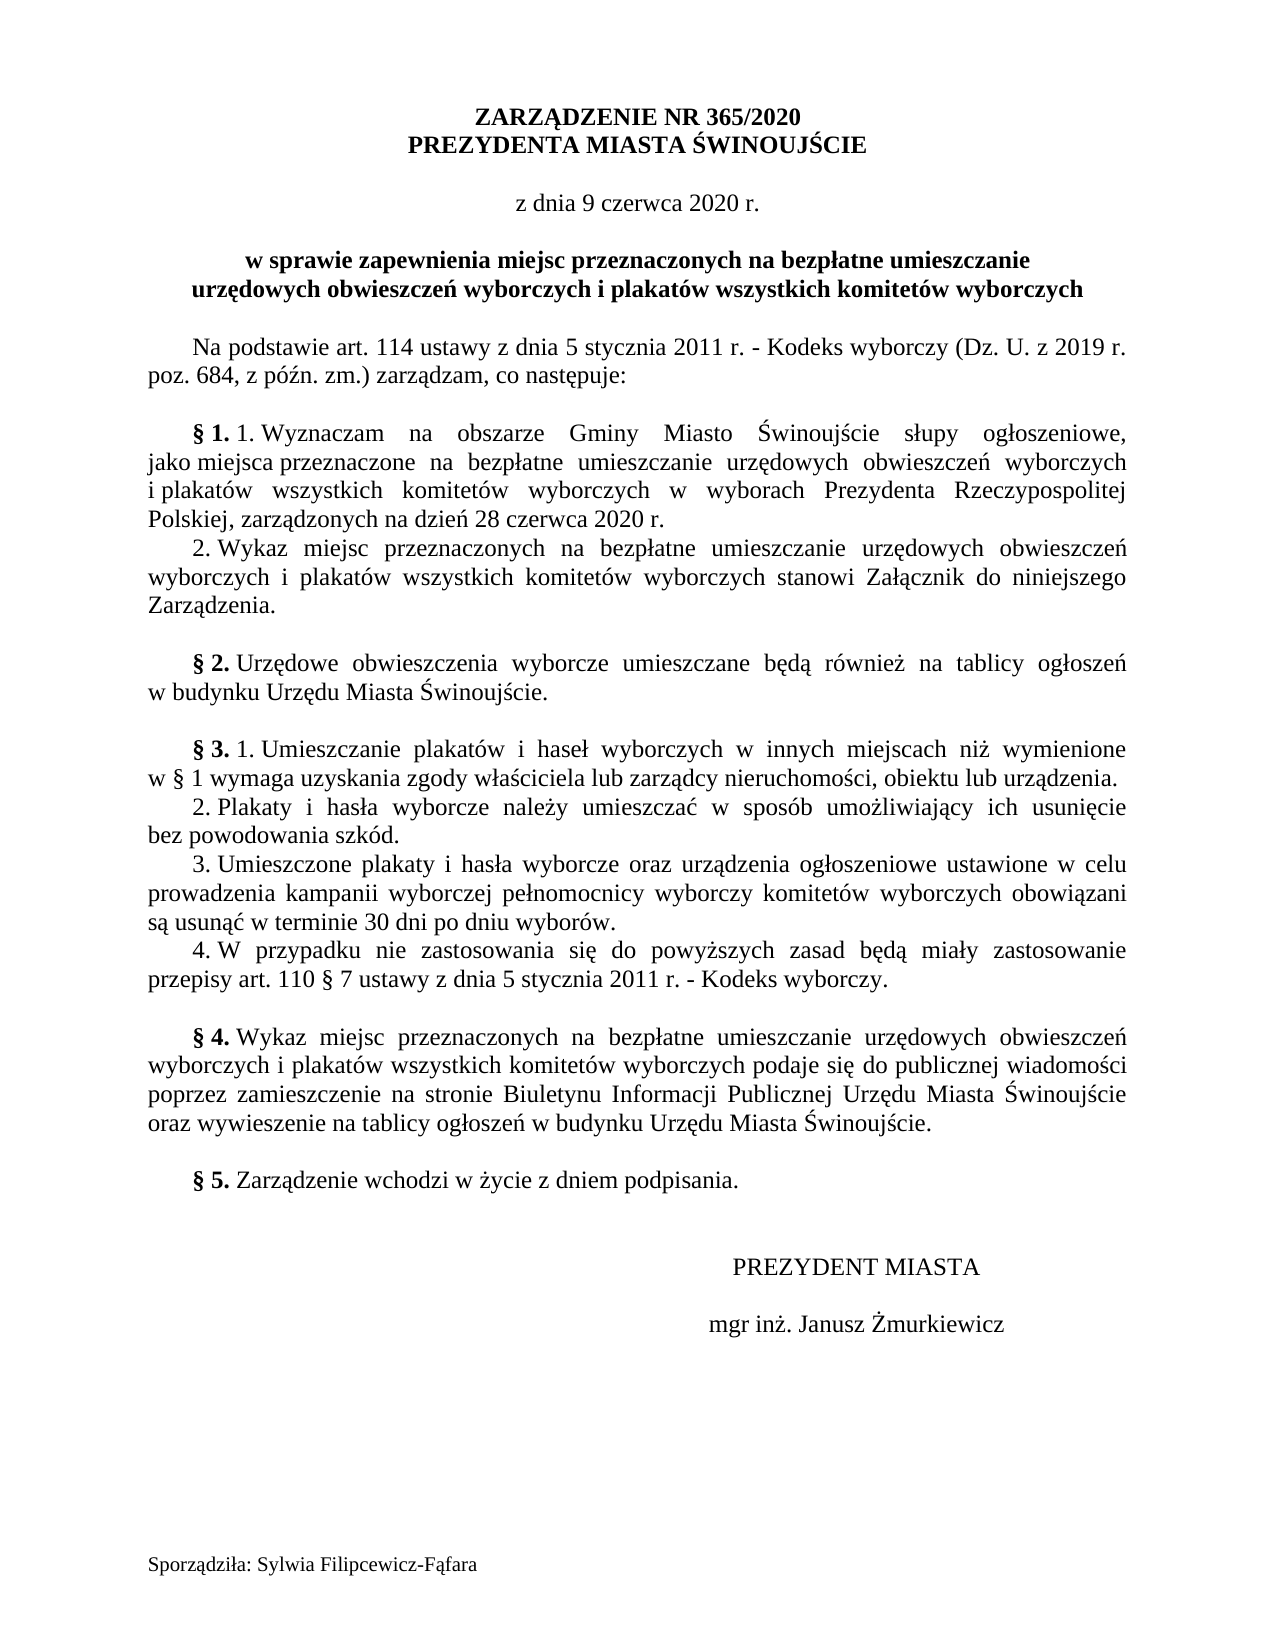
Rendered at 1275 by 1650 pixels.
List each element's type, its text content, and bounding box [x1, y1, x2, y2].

text w sprawie zapewnienia miejsc przeznaczonych na bezpłatne umieszczanie urzędowych obwieszczeń wyborczych i plakatów wszystkich komitetów wyborczych [148, 246, 1127, 303]
text Na podstawie art. 114 ustawy z dnia 5 stycznia 2011 r. - Kodeks wyborczy (Dz. U. z 2019 r. poz. 684, z późn. zm.) zarządzam, co następuje: [148, 332, 1127, 389]
text 2. Plakaty i hasła wyborcze należy umieszczać w sposób umożliwiający ich usunięcie bez powodowania szkód. [148, 792, 1127, 849]
text § 1. 1. Wyznaczam na obszarze Gminy Miasto Świnoujście słupy ogłoszeniowe, jako miejsca przeznaczone na bezpłatne umieszczanie urzędowych obwieszczeń wyborczych i plakatów wszystkich komitetów wyborczych w wyborach Prezydenta Rzeczypospolitej Polskiej, zarządzonych na dzień 28 czerwca 2020 r. [148, 418, 1127, 533]
text PREZYDENTA MIASTA ŚWINOUJŚCIE [148, 131, 1127, 159]
text § 5. Zarządzenie wchodzi w życie z dniem podpisania. [148, 1166, 1127, 1194]
text z dnia 9 czerwca 2020 r. [148, 188, 1127, 217]
text mgr inż. Janusz Żmurkiewicz [148, 1309, 1127, 1338]
title ZARZĄDZENIE NR 365/2020 [148, 102, 1127, 131]
text PREZYDENT MIASTA [148, 1252, 1127, 1281]
text § 3. 1. Umieszczanie plakatów i haseł wyborczych w innych miejscach niż wymienione w § 1 wymaga uzyskania zgody właściciela lub zarządcy nieruchomości, obiektu lub urządzenia. [148, 734, 1127, 792]
text § 4. Wykaz miejsc przeznaczonych na bezpłatne umieszczanie urzędowych obwieszczeń wyborczych i plakatów wszystkich komitetów wyborczych podaje się do publicznej wiadomości poprzez zamieszczenie na stronie Biuletynu Informacji Publicznej Urzędu Miasta Świnoujście oraz wywieszenie na tablicy ogłoszeń w budynku Urzędu Miasta Świnoujście. [148, 1022, 1127, 1137]
text § 2. Urzędowe obwieszczenia wyborcze umieszczane będą również na tablicy ogłoszeń w budynku Urzędu Miasta Świnoujście. [148, 648, 1127, 706]
text 2. Wykaz miejsc przeznaczonych na bezpłatne umieszczanie urzędowych obwieszczeń wyborczych i plakatów wszystkich komitetów wyborczych stanowi Załącznik do niniejszego Zarządzenia. [148, 533, 1127, 619]
text 3. Umieszczone plakaty i hasła wyborcze oraz urządzenia ogłoszeniowe ustawione w celu prowadzenia kampanii wyborczej pełnomocnicy wyborczy komitetów wyborczych obowiązani są usunąć w terminie 30 dni po dniu wyborów. [148, 849, 1127, 936]
text 4. W przypadku nie zastosowania się do powyższych zasad będą miały zastosowanie przepisy art. 110 § 7 ustawy z dnia 5 stycznia 2011 r. - Kodeks wyborczy. [148, 936, 1127, 993]
